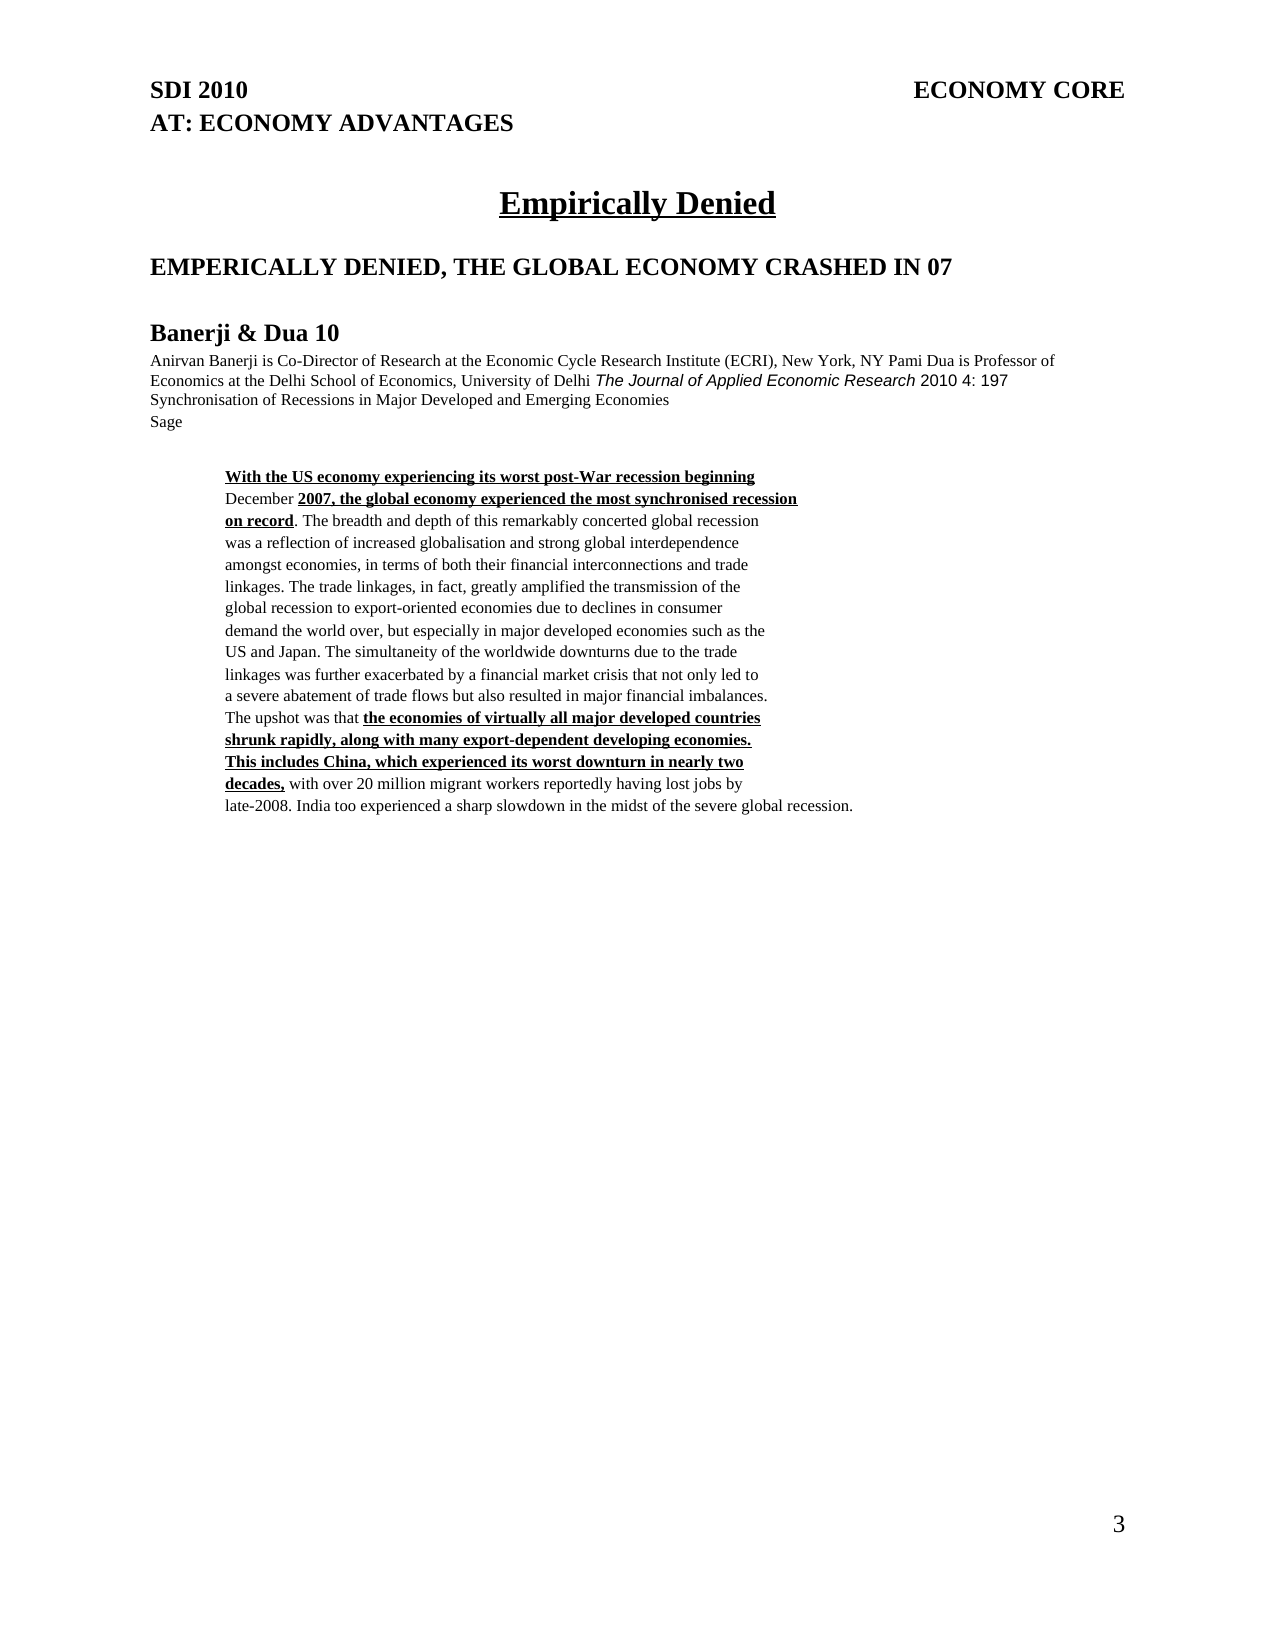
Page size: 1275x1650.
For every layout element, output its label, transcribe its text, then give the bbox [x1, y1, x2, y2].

text Anirvan Banerji is Co-Director of Research at the Economic Cycle Research Institute (ECRI), New York, NY Pami Dua is Professor of Economics at the Delhi School of Economics, University of Delhi The Journal of Applied Economic Research 2010 4: 197 [150, 351, 1125, 389]
text late-2008. India too experienced a sharp slowdown in the midst of the severe global recession. [225, 796, 1125, 815]
text EMPERICALLY DENIED, THE GLOBAL ECONOMY CRASHED IN 07 [150, 252, 1125, 281]
text shrunk rapidly, along with many export-dependent developing economies. [225, 730, 1125, 749]
text December 2007, the global economy experienced the most synchronised recession [225, 488, 1125, 508]
title Empirically Denied [150, 183, 1125, 221]
text With the US economy experiencing its worst post-War recession beginning [225, 466, 1125, 486]
text was a reflection of increased globalisation and strong global interdependence [225, 532, 1125, 552]
text a severe abatement of trade flows but also resulted in major financial imbalances. [225, 686, 1125, 705]
text demand the world over, but especially in major developed economies such as the [225, 620, 1125, 639]
text global recession to export-oriented economies due to declines in consumer [225, 598, 1125, 617]
text decades, with over 20 million migrant workers reportedly having lost jobs by [225, 774, 1125, 793]
text Synchronisation of Recessions in Major Developed and Emerging Economies [150, 389, 1125, 409]
text Sage [150, 411, 1125, 431]
text US and Japan. The simultaneity of the worldwide downturns due to the trade [225, 642, 1125, 661]
text This includes China, which experienced its worst downturn in nearly two [225, 752, 1125, 771]
text linkages was further exacerbated by a financial market crisis that not only led to [225, 664, 1125, 683]
text The upshot was that the economies of virtually all major developed countries [225, 708, 1125, 727]
text Banerji & Dua 10 [150, 318, 1125, 347]
text amongst economies, in terms of both their financial interconnections and trade [225, 554, 1125, 573]
text on record. The breadth and depth of this remarkably concerted global recession [225, 510, 1125, 529]
text linkages. The trade linkages, in fact, greatly amplified the transmission of the [225, 576, 1125, 596]
